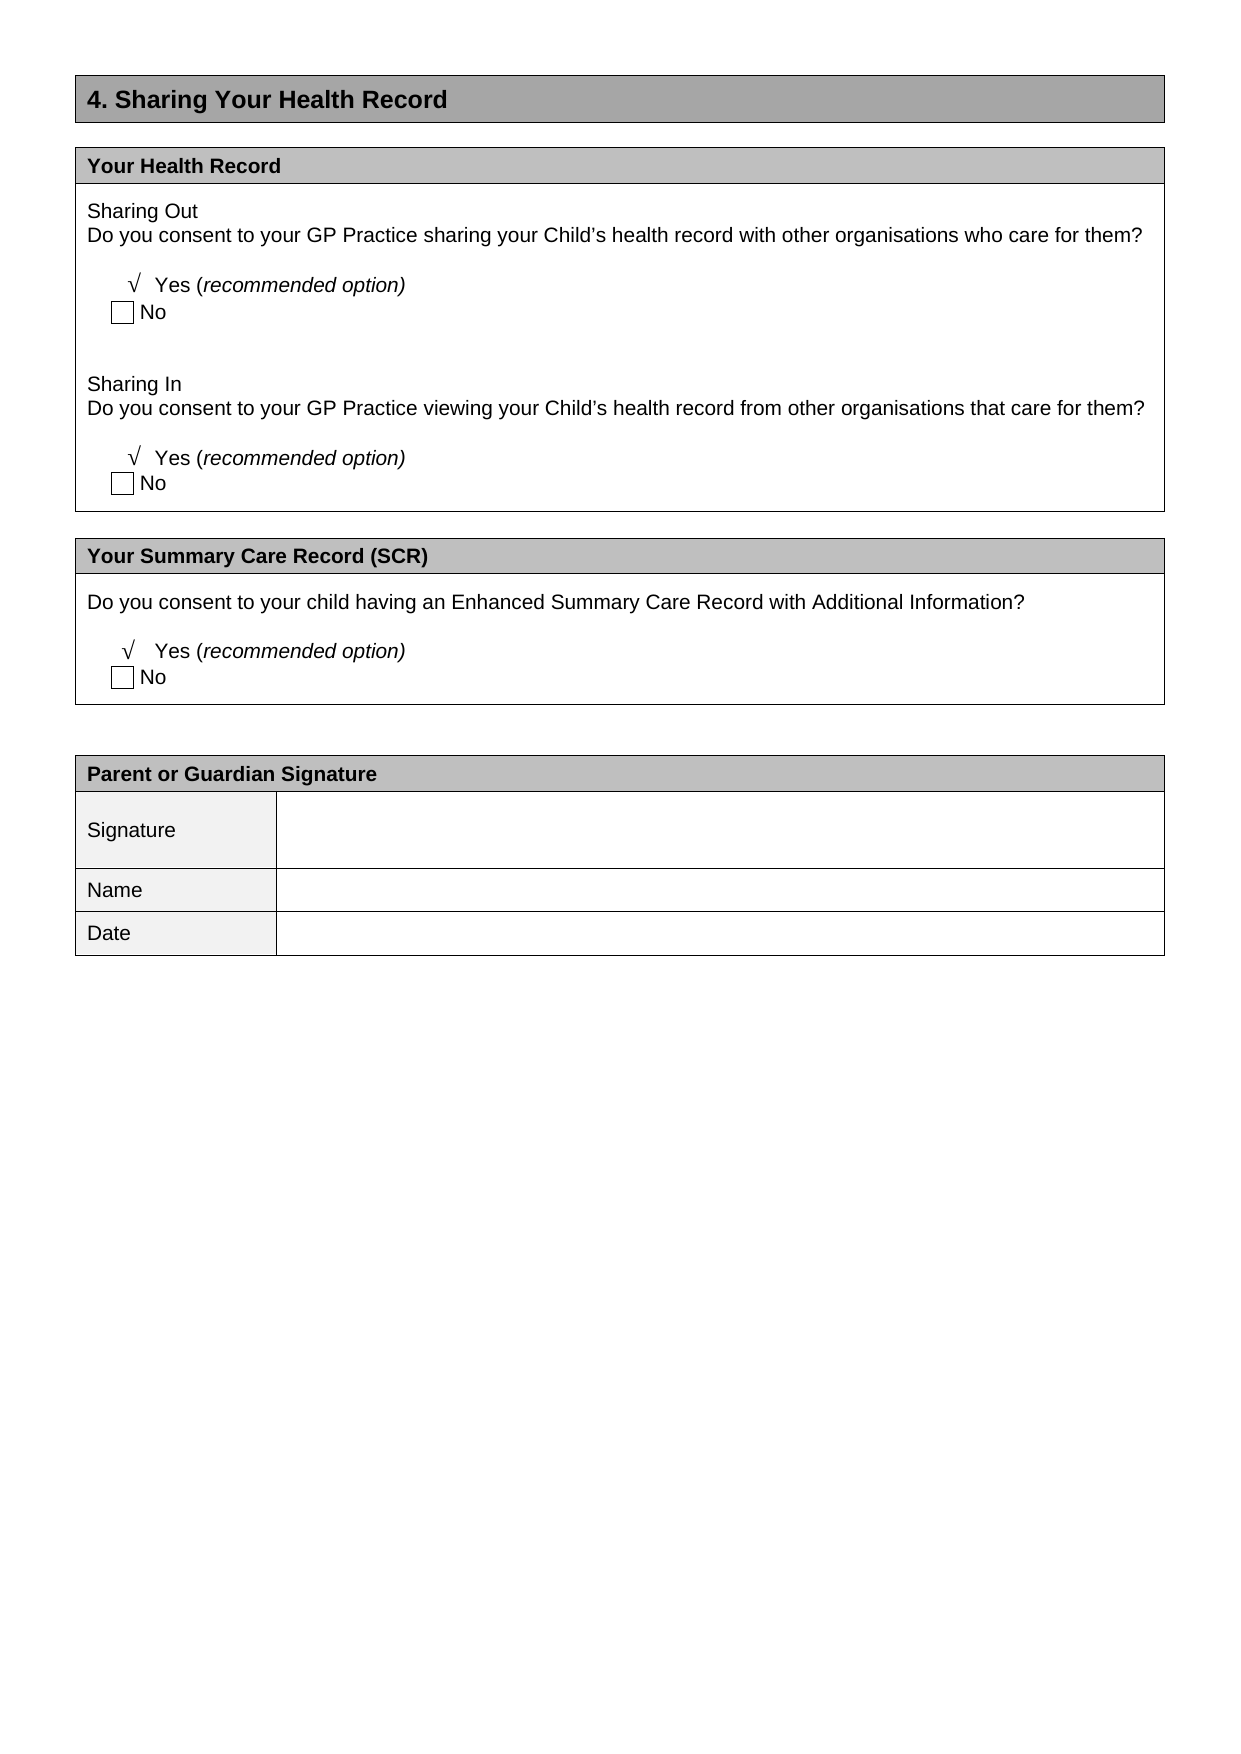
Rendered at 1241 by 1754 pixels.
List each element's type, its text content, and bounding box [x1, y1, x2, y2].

table_header 4. Sharing Your Health Record [76, 76, 1164, 122]
table_header Your Health Record [76, 148, 1164, 183]
table_cell Name [76, 869, 276, 911]
table_cell [277, 912, 1164, 954]
table_cell [277, 869, 1164, 911]
table_cell Date [76, 912, 276, 954]
table_cell [277, 792, 1164, 867]
table_header Your Summary Care Record (SCR) [76, 539, 1164, 573]
table_cell Sharing Out Do you consent to your GP Practice sharing your Child’s health record with other organisations who care for them? Yes (recommended option) No Sharing In Do you consent to your GP Practice viewing your Child’s health record from other organisations that care for them? Yes (recommended option) No [76, 184, 1164, 511]
table_cell Do you consent to your child having an Enhanced Summary Care Record with Additional Information? Yes (recommended option) No [76, 574, 1164, 704]
table_cell Signature [76, 792, 276, 867]
table_header Parent or Guardian Signature [76, 756, 1164, 791]
